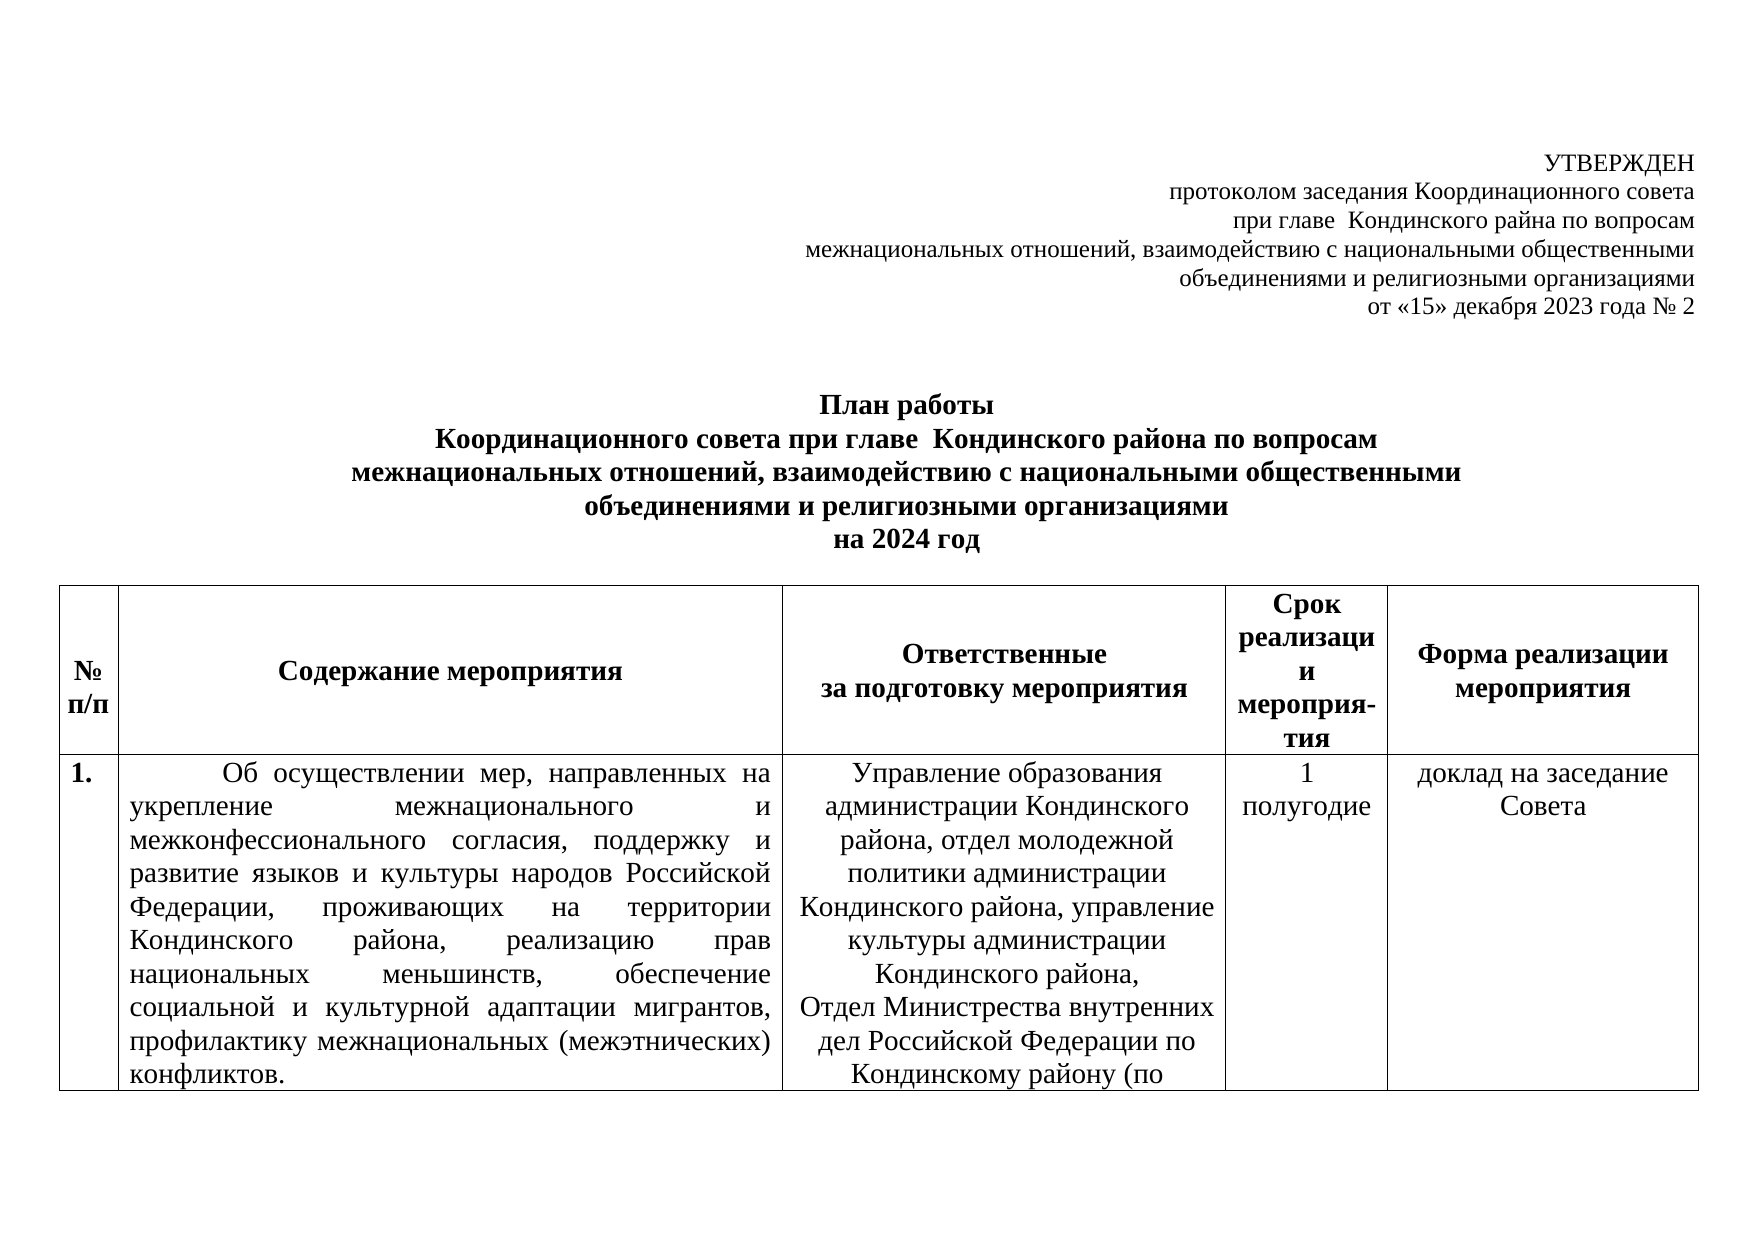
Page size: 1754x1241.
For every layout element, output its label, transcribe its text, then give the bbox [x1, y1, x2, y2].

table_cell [783, 755, 1225, 1090]
text объединениями и религиозными организациями [118, 488, 1695, 521]
table_header Содержание мероприятия [119, 586, 782, 754]
text протоколом заседания Координационного совета [662, 176, 1695, 205]
table_cell [60, 755, 118, 1090]
text межнациональных отношений, взаимодействию с национальными общественными [118, 454, 1695, 488]
table_cell 1 полугодие [1226, 755, 1387, 1090]
table_header Форма реализации мероприятия [1388, 586, 1698, 754]
table_header № п/п [60, 586, 118, 754]
table_header Ответственные за подготовку мероприятия [783, 586, 1225, 754]
text межнациональных отношений, взаимодействию с национальными общественными объединениями и религиозными организациями [662, 234, 1695, 291]
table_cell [119, 755, 782, 1090]
text Координационного совета при главе Кондинского района по вопросам [118, 421, 1695, 454]
text План работы [118, 387, 1695, 421]
text УТВЕРЖДЕН [662, 148, 1695, 176]
text от «15» декабря 2023 года № 2 [118, 291, 1695, 320]
text на 2024 год [118, 521, 1695, 555]
table_header Срок реализации мероприя-тия [1226, 586, 1387, 754]
text при главе Кондинского райна по вопросам [662, 205, 1695, 234]
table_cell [1388, 755, 1698, 1090]
